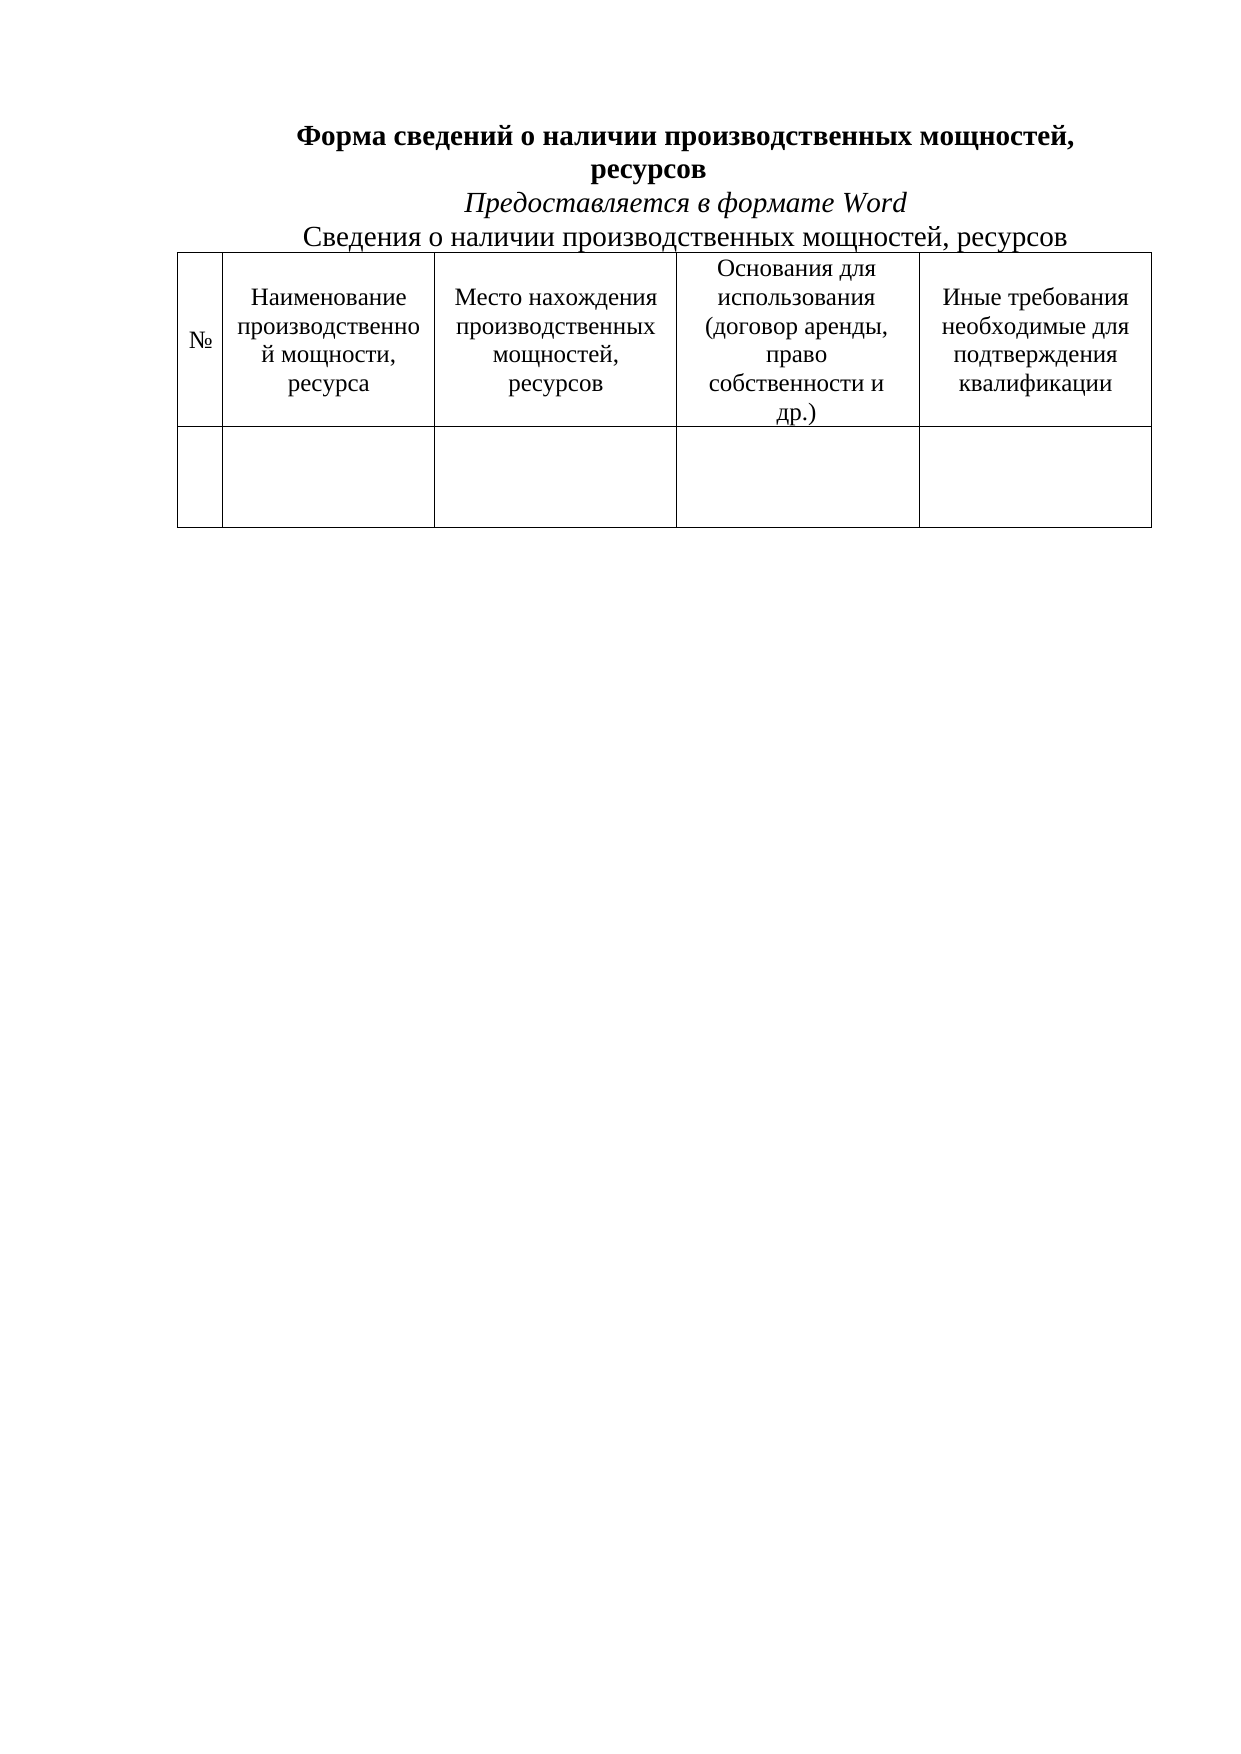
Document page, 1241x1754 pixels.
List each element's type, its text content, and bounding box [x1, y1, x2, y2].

table_cell [223, 427, 434, 527]
table_header № [178, 253, 222, 426]
table_header Наименование производственной мощности, ресурса [223, 253, 434, 426]
table_cell [178, 427, 222, 527]
table_header Место нахождения производственных мощностей, ресурсов [435, 253, 676, 426]
table_cell [677, 427, 919, 527]
text Форма сведений о наличии производственных мощностей, ресурсов [177, 118, 1120, 185]
table_header Основания для использования (договор аренды, право собственности и др.) [677, 253, 919, 426]
text Сведения о наличии производственных мощностей, ресурсов [177, 219, 1120, 252]
table_cell [435, 427, 676, 527]
table_cell [920, 427, 1151, 527]
text Предоставляется в формате Word [177, 185, 1120, 219]
table_header Иные требования необходимые для подтверждения квалификации [920, 253, 1151, 426]
